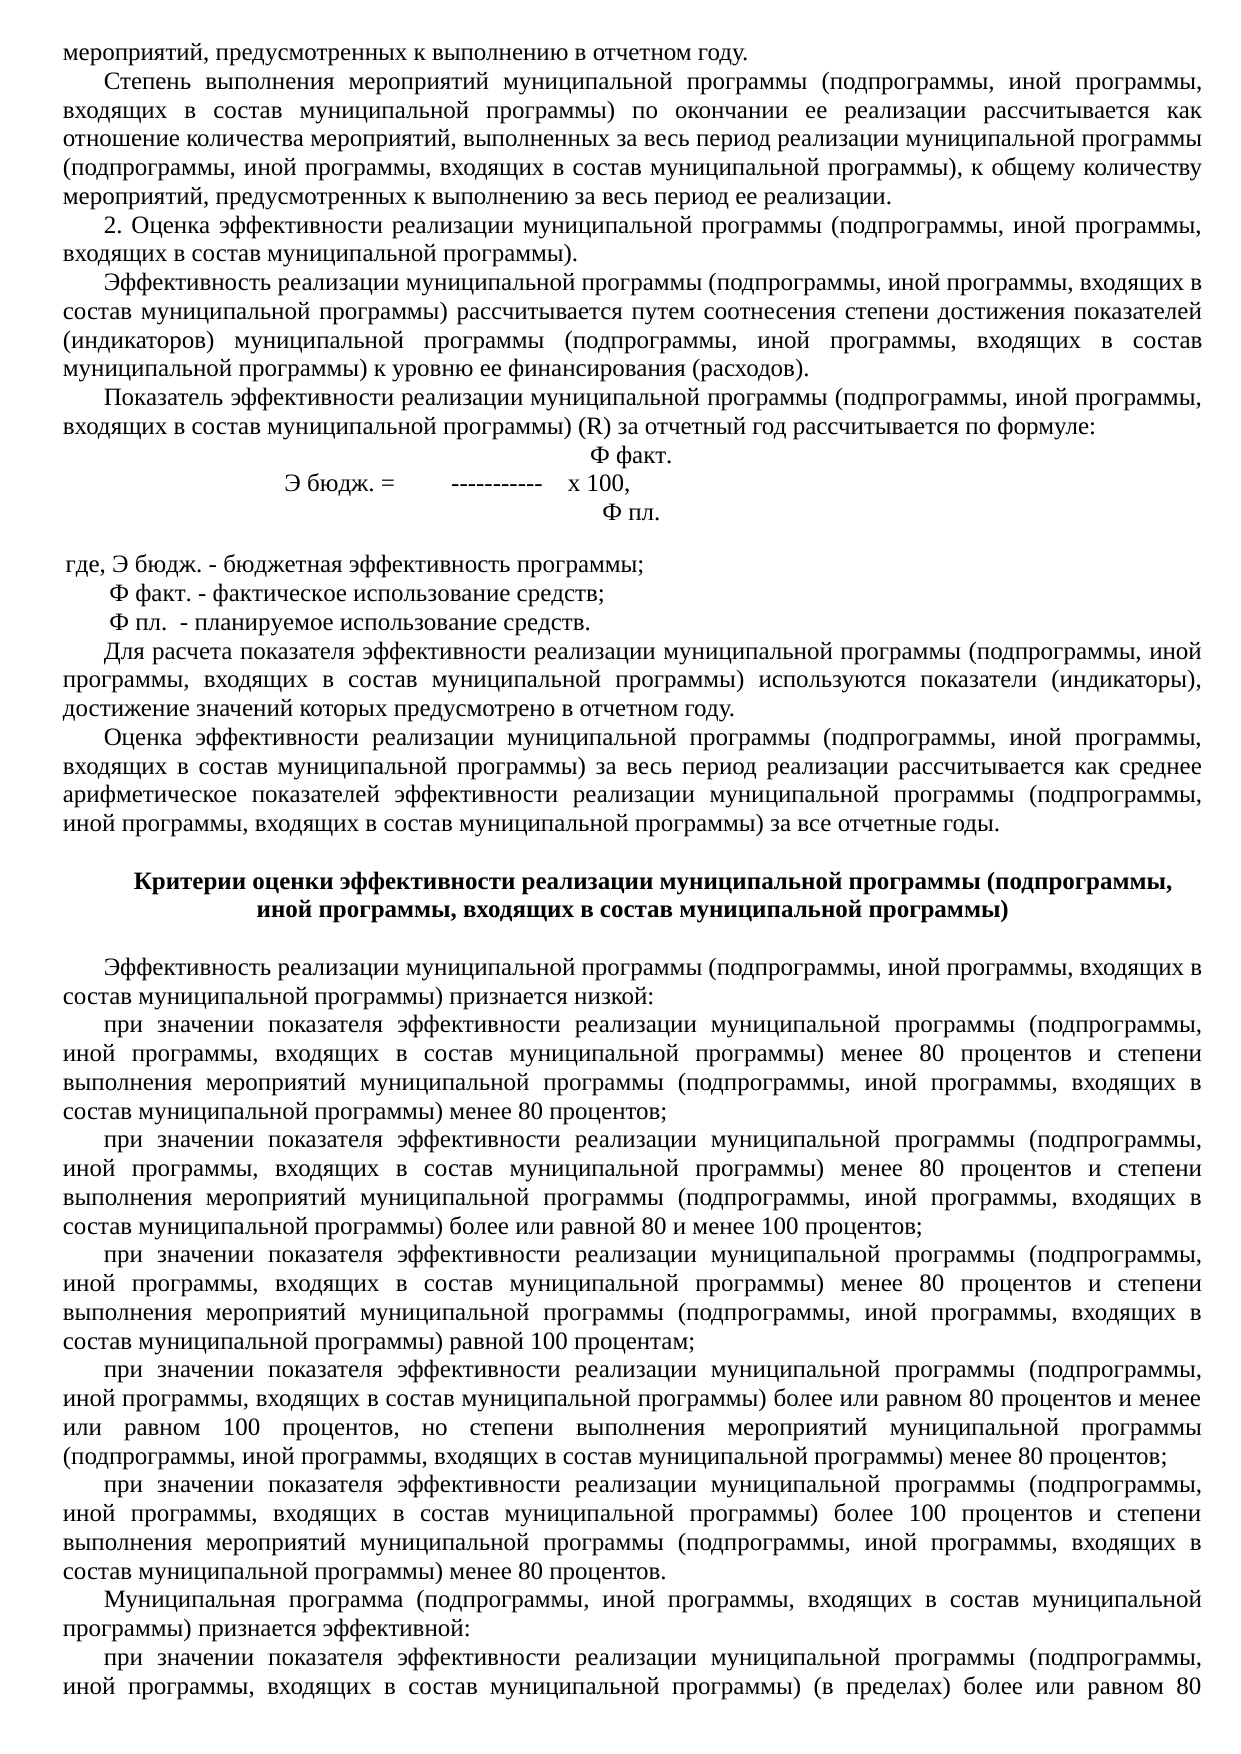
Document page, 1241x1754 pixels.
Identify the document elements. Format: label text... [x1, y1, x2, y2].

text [63, 37, 1203, 66]
text Муниципальная программа (подпрограммы, иной программы, входящих в состав муниципальной программы) признается эффективной: [63, 1584, 1203, 1642]
text Показатель эффективности реализации муниципальной программы (подпрограммы, иной программы, входящих в состав муниципальной программы) (R) за отчетный год рассчитывается по формуле: [63, 382, 1203, 440]
text 2. Оценка эффективности реализации муниципальной программы (подпрограммы, иной программы, входящих в состав муниципальной программы). [63, 210, 1203, 267]
text Э бюдж. = ----------- х 100, [59, 468, 1203, 497]
text при значении показателя эффективности реализации муниципальной программы (подпрограммы, иной программы, входящих в состав муниципальной программы) более 100 процентов и степени выполнения мероприятий муниципальной программы (подпрограммы, иной программы, входящих в состав муниципальной программы) менее 80 процентов. [63, 1469, 1203, 1584]
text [63, 1642, 1203, 1699]
text Эффективность реализации муниципальной программы (подпрограммы, иной программы, входящих в состав муниципальной программы) признается низкой: [63, 952, 1203, 1009]
text Критерии оценки эффективности реализации муниципальной программы (подпрограммы, иной программы, входящих в состав муниципальной программы) [63, 866, 1203, 923]
text Эффективность реализации муниципальной программы (подпрограммы, иной программы, входящих в состав муниципальной программы) рассчитывается путем соотнесения степени достижения показателей (индикаторов) муниципальной программы (подпрограммы, иной программы, входящих в состав муниципальной программы) к уровню ее финансирования (расходов). [63, 267, 1203, 382]
text Ф факт. [59, 440, 1203, 468]
text Ф факт. - фактическое использование средств; [59, 578, 1203, 607]
text Оценка эффективности реализации муниципальной программы (подпрограммы, иной программы, входящих в состав муниципальной программы) за весь период реализации рассчитывается как среднее арифметическое показателей эффективности реализации муниципальной программы (подпрограммы, иной программы, входящих в состав муниципальной программы) за все отчетные годы. [63, 722, 1203, 837]
text при значении показателя эффективности реализации муниципальной программы (подпрограммы, иной программы, входящих в состав муниципальной программы) менее 80 процентов и степени выполнения мероприятий муниципальной программы (подпрограммы, иной программы, входящих в состав муниципальной программы) менее 80 процентов; [63, 1009, 1203, 1124]
text где, Э бюдж. - бюджетная эффективность программы; [59, 549, 1203, 578]
text при значении показателя эффективности реализации муниципальной программы (подпрограммы, иной программы, входящих в состав муниципальной программы) менее 80 процентов и степени выполнения мероприятий муниципальной программы (подпрограммы, иной программы, входящих в состав муниципальной программы) равной 100 процентам; [63, 1239, 1203, 1354]
text Ф пл. - планируемое использование средств. [59, 607, 1203, 636]
text при значении показателя эффективности реализации муниципальной программы (подпрограммы, иной программы, входящих в состав муниципальной программы) более или равном 80 процентов и менее или равном 100 процентов, но степени выполнения мероприятий муниципальной программы (подпрограммы, иной программы, входящих в состав муниципальной программы) менее 80 процентов; [63, 1354, 1203, 1469]
text Ф пл. [59, 497, 1203, 526]
text Для расчета показателя эффективности реализации муниципальной программы (подпрограммы, иной программы, входящих в состав муниципальной программы) используются показатели (индикаторы), достижение значений которых предусмотрено в отчетном году. [63, 636, 1203, 722]
text при значении показателя эффективности реализации муниципальной программы (подпрограммы, иной программы, входящих в состав муниципальной программы) менее 80 процентов и степени выполнения мероприятий муниципальной программы (подпрограммы, иной программы, входящих в состав муниципальной программы) более или равной 80 и менее 100 процентов; [63, 1124, 1203, 1239]
text Степень выполнения мероприятий муниципальной программы (подпрограммы, иной программы, входящих в состав муниципальной программы) по окончании ее реализации рассчитывается как отношение количества мероприятий, выполненных за весь период реализации муниципальной программы (подпрограммы, иной программы, входящих в состав муниципальной программы), к общему количеству мероприятий, предусмотренных к выполнению за весь период ее реализации. [63, 66, 1203, 210]
